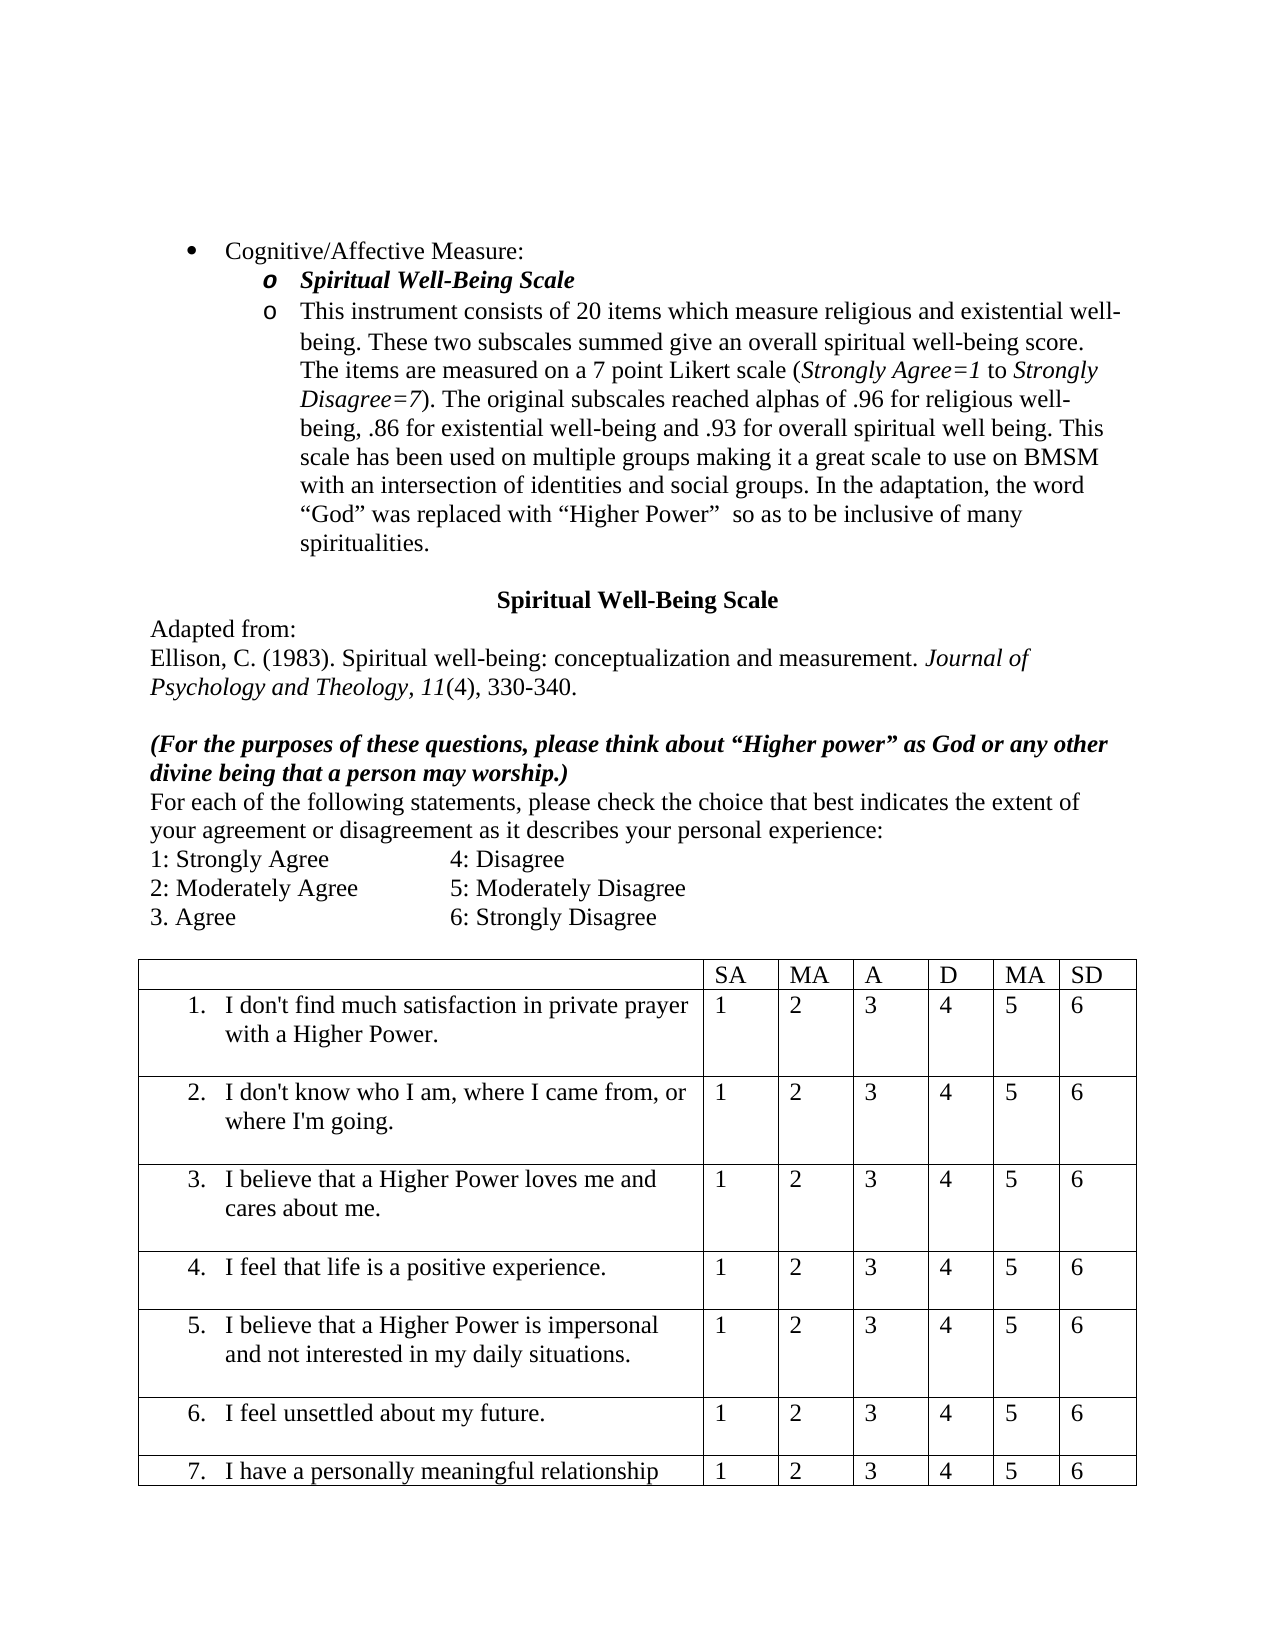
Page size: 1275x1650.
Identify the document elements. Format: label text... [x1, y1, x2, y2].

table_cell I don't find much satisfaction in private prayer with a Higher Power. [139, 990, 703, 1076]
table_cell 5 [994, 1077, 1059, 1163]
table_header MA [779, 960, 853, 989]
list Cognitive/Affective Measure: [187, 236, 1125, 265]
table_cell I believe that a Higher Power loves me and cares about me. [139, 1165, 703, 1251]
table_cell I feel unsettled about my future. [139, 1398, 703, 1455]
table_cell 3 [854, 1165, 928, 1251]
table_cell 3 [854, 1456, 928, 1485]
table_cell 6 [1060, 1252, 1136, 1309]
table_cell 2 [779, 1165, 853, 1251]
table_cell 3 [854, 1398, 928, 1455]
table_cell 6 [1060, 1398, 1136, 1455]
table_cell 1 [704, 1252, 778, 1309]
table_header SD [1060, 960, 1136, 989]
table_cell 6 [1060, 990, 1136, 1076]
table_cell 2 [779, 1077, 853, 1163]
table_header D [929, 960, 993, 989]
table_cell 2 [779, 1252, 853, 1309]
table_cell 1 [704, 990, 778, 1076]
text Ellison, C. (1983). Spiritual well-being: conceptualization and measurement. Journal of Psychology and Theology, 11(4), 330-340. [150, 643, 1125, 700]
table_cell 5 [994, 990, 1059, 1076]
text 2: Moderately Agree 5: Moderately Disagree [150, 873, 1125, 902]
table_cell 1 [704, 1310, 778, 1397]
table_cell 4 [929, 1165, 993, 1251]
table_cell 5 [994, 1310, 1059, 1397]
table_cell 5 [994, 1165, 1059, 1251]
table_cell 6 [1060, 1310, 1136, 1397]
list Spiritual Well-Being Scale [262, 265, 1125, 296]
table_cell 5 [994, 1398, 1059, 1455]
table_cell 2 [779, 990, 853, 1076]
table_cell 5 [994, 1252, 1059, 1309]
table_cell 2 [779, 1310, 853, 1397]
table_cell 6 [1060, 1456, 1136, 1485]
table_cell 6 [1060, 1165, 1136, 1251]
table_cell 4 [929, 1398, 993, 1455]
table_cell 1 [704, 1456, 778, 1485]
table_cell I believe that a Higher Power is impersonal and not interested in my daily situations. [139, 1310, 703, 1397]
table_cell 4 [929, 1456, 993, 1485]
text Spiritual Well-Being Scale [150, 585, 1125, 614]
text Adapted from: [150, 614, 1125, 643]
table_cell 1 [704, 1077, 778, 1163]
text 1: Strongly Agree 4: Disagree [150, 844, 1125, 873]
table_cell 4 [929, 1310, 993, 1397]
table_cell 2 [779, 1398, 853, 1455]
text For each of the following statements, please check the choice that best indicates the extent of your agreement or disagreement as it describes your personal experience: [150, 787, 1125, 844]
table_cell I don't know who I am, where I came from, or where I'm going. [139, 1077, 703, 1163]
table_cell 4 [929, 1252, 993, 1309]
table_cell I feel that life is a positive experience. [139, 1252, 703, 1309]
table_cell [139, 1456, 703, 1485]
table_header MA [994, 960, 1059, 989]
table_cell 3 [854, 1252, 928, 1309]
table_cell 1 [704, 1398, 778, 1455]
table_header SA [704, 960, 778, 989]
text 3. Agree 6: Strongly Disagree [150, 902, 1125, 930]
table_cell 2 [779, 1456, 853, 1485]
table_cell 4 [929, 1077, 993, 1163]
list This instrument consists of 20 items which measure religious and existential well-being. These two subscales summed give an overall spiritual well-being score. The items are measured on a 7 point Likert scale (Strongly Agree=1 to Strongly Disagree=7). The original subscales reached alphas of .96 for religious well-being, .86 for existential well-being and .93 for overall spiritual well being. This scale has been used on multiple groups making it a great scale to use on BMSM with an intersection of identities and social groups. In the adaptation, the word “God” was replaced with “Higher Power” so as to be inclusive of many spiritualities. [262, 296, 1125, 557]
table_header [139, 960, 703, 989]
table_cell 1 [704, 1165, 778, 1251]
table_cell 6 [1060, 1077, 1136, 1163]
table_cell 3 [854, 1077, 928, 1163]
table_cell 4 [929, 990, 993, 1076]
table_cell 3 [854, 1310, 928, 1397]
table_cell 5 [994, 1456, 1059, 1485]
table_cell 3 [854, 990, 928, 1076]
text (For the purposes of these questions, please think about “Higher power” as God or any other divine being that a person may worship.) [150, 729, 1125, 787]
table_header A [854, 960, 928, 989]
